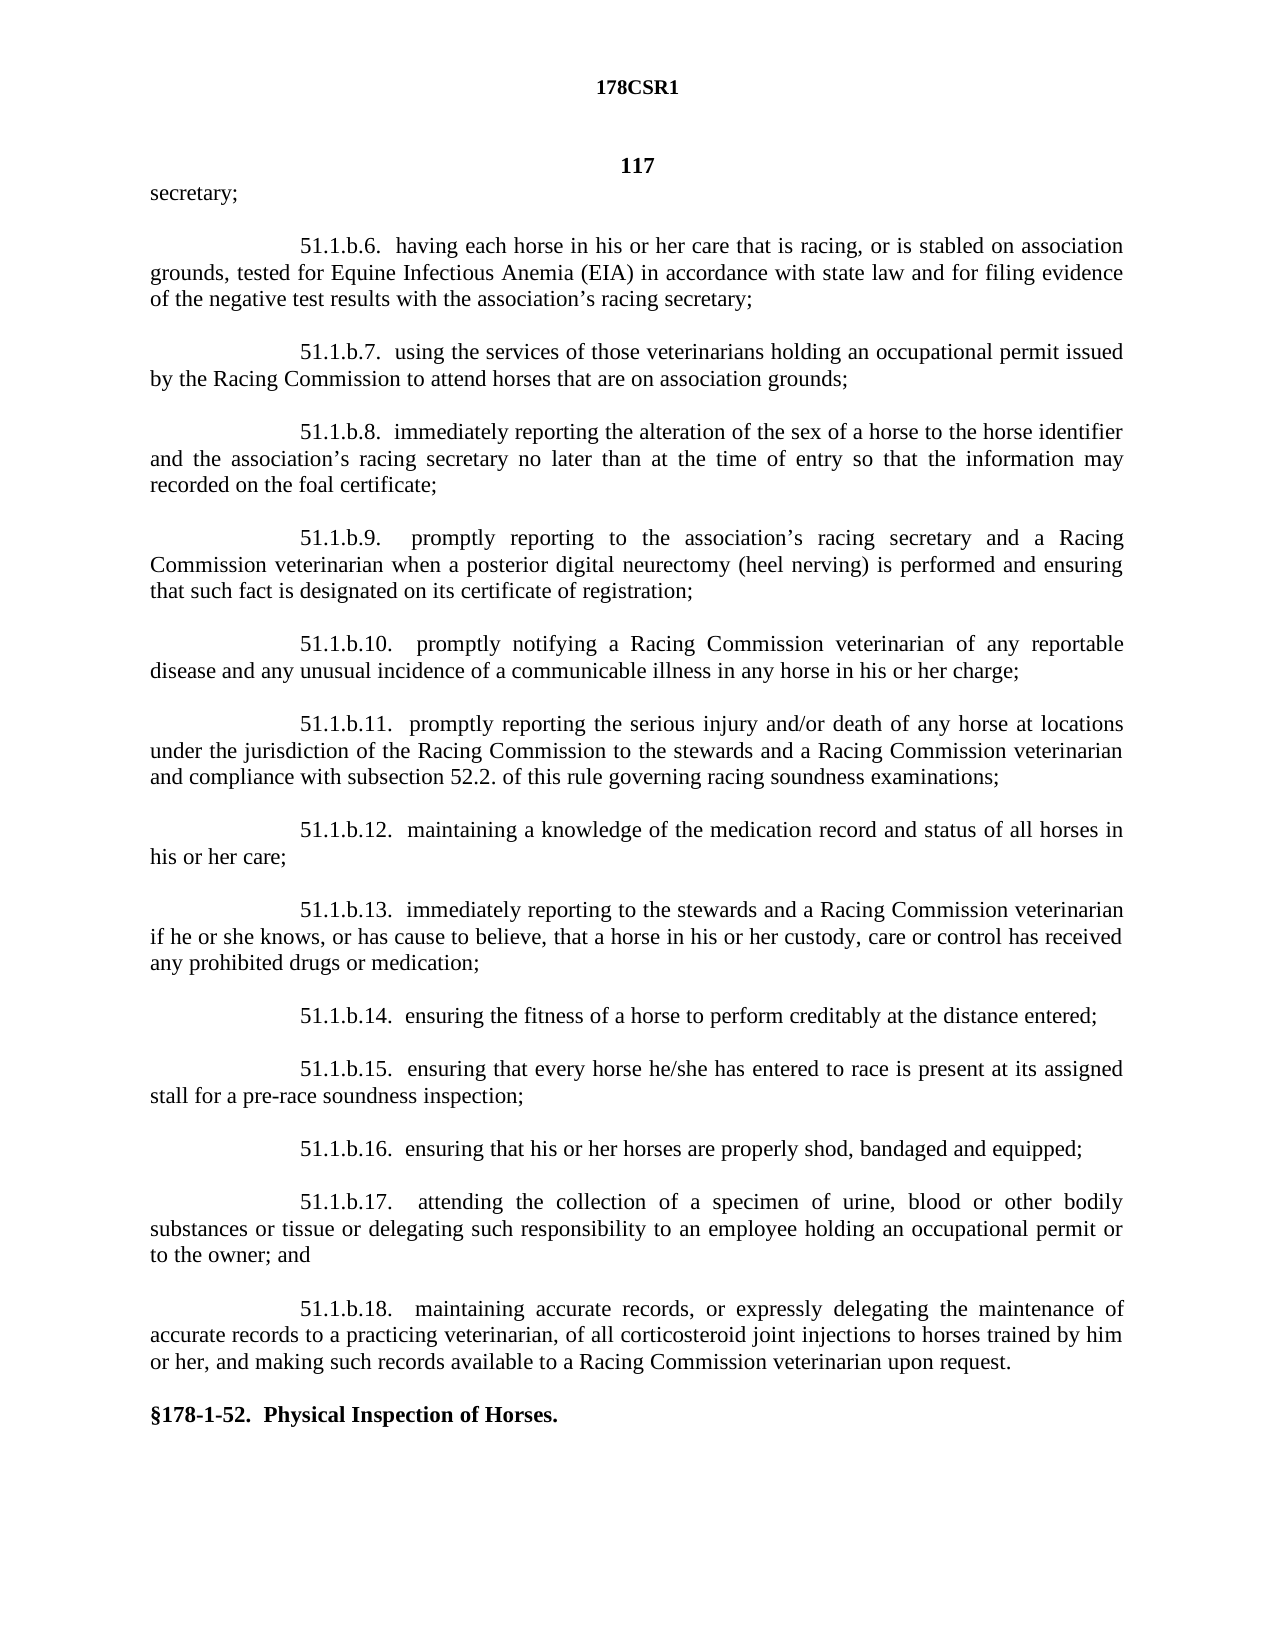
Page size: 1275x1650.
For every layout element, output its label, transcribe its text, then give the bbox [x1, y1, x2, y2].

text 51.1.b.16. ensuring that his or her horses are properly shod, bandaged and equipped; [150, 1135, 1125, 1162]
text 51.1.b.9. promptly reporting to the association’s racing secretary and a Racing Commission veterinarian when a posterior digital neurectomy (heel nerving) is performed and ensuring that such fact is designated on its certificate of registration; [150, 524, 1125, 604]
text 51.1.b.17. attending the collection of a specimen of urine, blood or other bodily substances or tissue or delegating such responsibility to an employee holding an occupational permit or to the owner; and [150, 1188, 1125, 1268]
text 51.1.b.11. promptly reporting the serious injury and/or death of any horse at locations under the jurisdiction of the Racing Commission to the stewards and a Racing Commission veterinarian and compliance with subsection 52.2. of this rule governing racing soundness examinations; [150, 710, 1125, 790]
text 51.1.b.7. using the services of those veterinarians holding an occupational permit issued by the Racing Commission to attend horses that are on association grounds; [150, 338, 1125, 391]
text 51.1.b.18. maintaining accurate records, or expressly delegating the maintenance of accurate records to a practicing veterinarian, of all corticosteroid joint injections to horses trained by him or her, and making such records available to a Racing Commission veterinarian upon request. [150, 1294, 1125, 1374]
text 51.1.b.15. ensuring that every horse he/she has entered to race is present at its assigned stall for a pre-race soundness inspection; [150, 1055, 1125, 1108]
text 51.1.b.6. having each horse in his or her care that is racing, or is stabled on association grounds, tested for Equine Infectious Anemia (EIA) in accordance with state law and for filing evidence of the negative test results with the association’s racing secretary; [150, 232, 1125, 312]
text 51.1.b.13. immediately reporting to the stewards and a Racing Commission veterinarian if he or she knows, or has cause to believe, that a horse in his or her custody, care or control has received any prohibited drugs or medication; [150, 896, 1125, 976]
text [150, 152, 1125, 205]
text 51.1.b.14. ensuring the fitness of a horse to perform creditably at the distance entered; [150, 1002, 1125, 1029]
text §178-1-52. Physical Inspection of Horses. [150, 1401, 1125, 1427]
text 51.1.b.10. promptly notifying a Racing Commission veterinarian of any reportable disease and any unusual incidence of a communicable illness in any horse in his or her charge; [150, 630, 1125, 683]
text 51.1.b.8. immediately reporting the alteration of the sex of a horse to the horse identifier and the association’s racing secretary no later than at the time of entry so that the information may recorded on the foal certificate; [150, 418, 1125, 497]
text 51.1.b.12. maintaining a knowledge of the medication record and status of all horses in his or her care; [150, 816, 1125, 869]
